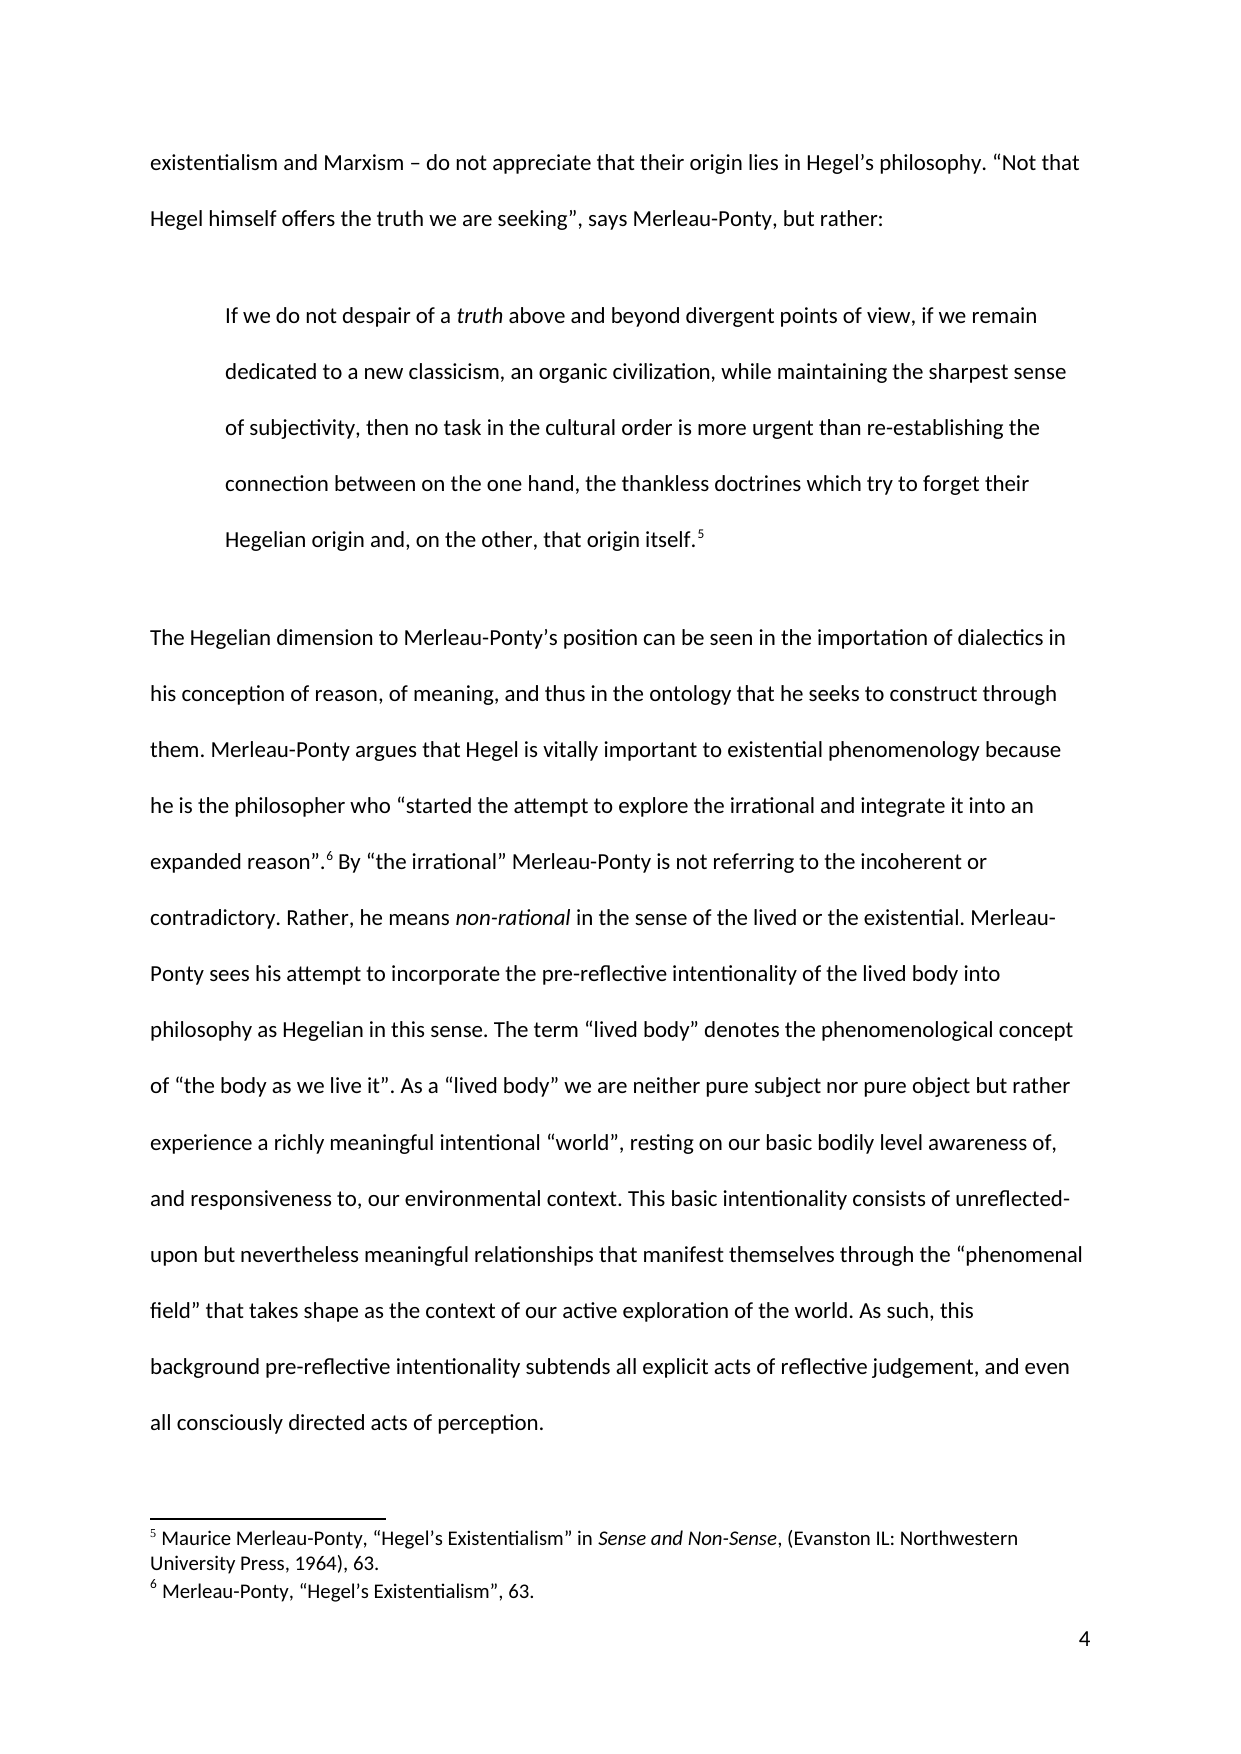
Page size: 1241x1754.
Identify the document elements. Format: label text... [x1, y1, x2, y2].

text The Hegelian dimension to Merleau-Ponty’s position can be seen in the importation of dialectics in his conception of reason, of meaning, and thus in the ontology that he seeks to construct through them. Merleau-Ponty argues that Hegel is vitally important to existential phenomenology because he is the philosopher who “started the attempt to explore the irrational and integrate it into an expanded reason”. By “the irrational” Merleau-Ponty is not referring to the incoherent or contradictory. Rather, he means non-rational in the sense of the lived or the existential. Merleau-Ponty sees his attempt to incorporate the pre-reflective intentionality of the lived body into philosophy as Hegelian in this sense. The term “lived body” denotes the phenomenological concept of “the body as we live it”. As a “lived body” we are neither pure subject nor pure object but rather experience a richly meaningful intentional “world”, resting on our basic bodily level awareness of, and responsiveness to, our environmental context. This basic intentionality consists of unreflected-upon but nevertheless meaningful relationships that manifest themselves through the “phenomenal field” that takes shape as the context of our active exploration of the world. As such, this background pre-reflective intentionality subtends all explicit acts of reflective judgement, and even all consciously directed acts of perception. [150, 623, 1090, 1436]
text If we do not despair of a truth above and beyond divergent points of view, if we remain dedicated to a new classicism, an organic civilization, while maintaining the sharpest sense of subjectivity, then no task in the cultural order is more urgent than re-establishing the connection between on the one hand, the thankless doctrines which try to forget their Hegelian origin and, on the other, that origin itself. [225, 301, 1090, 554]
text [150, 148, 1090, 232]
